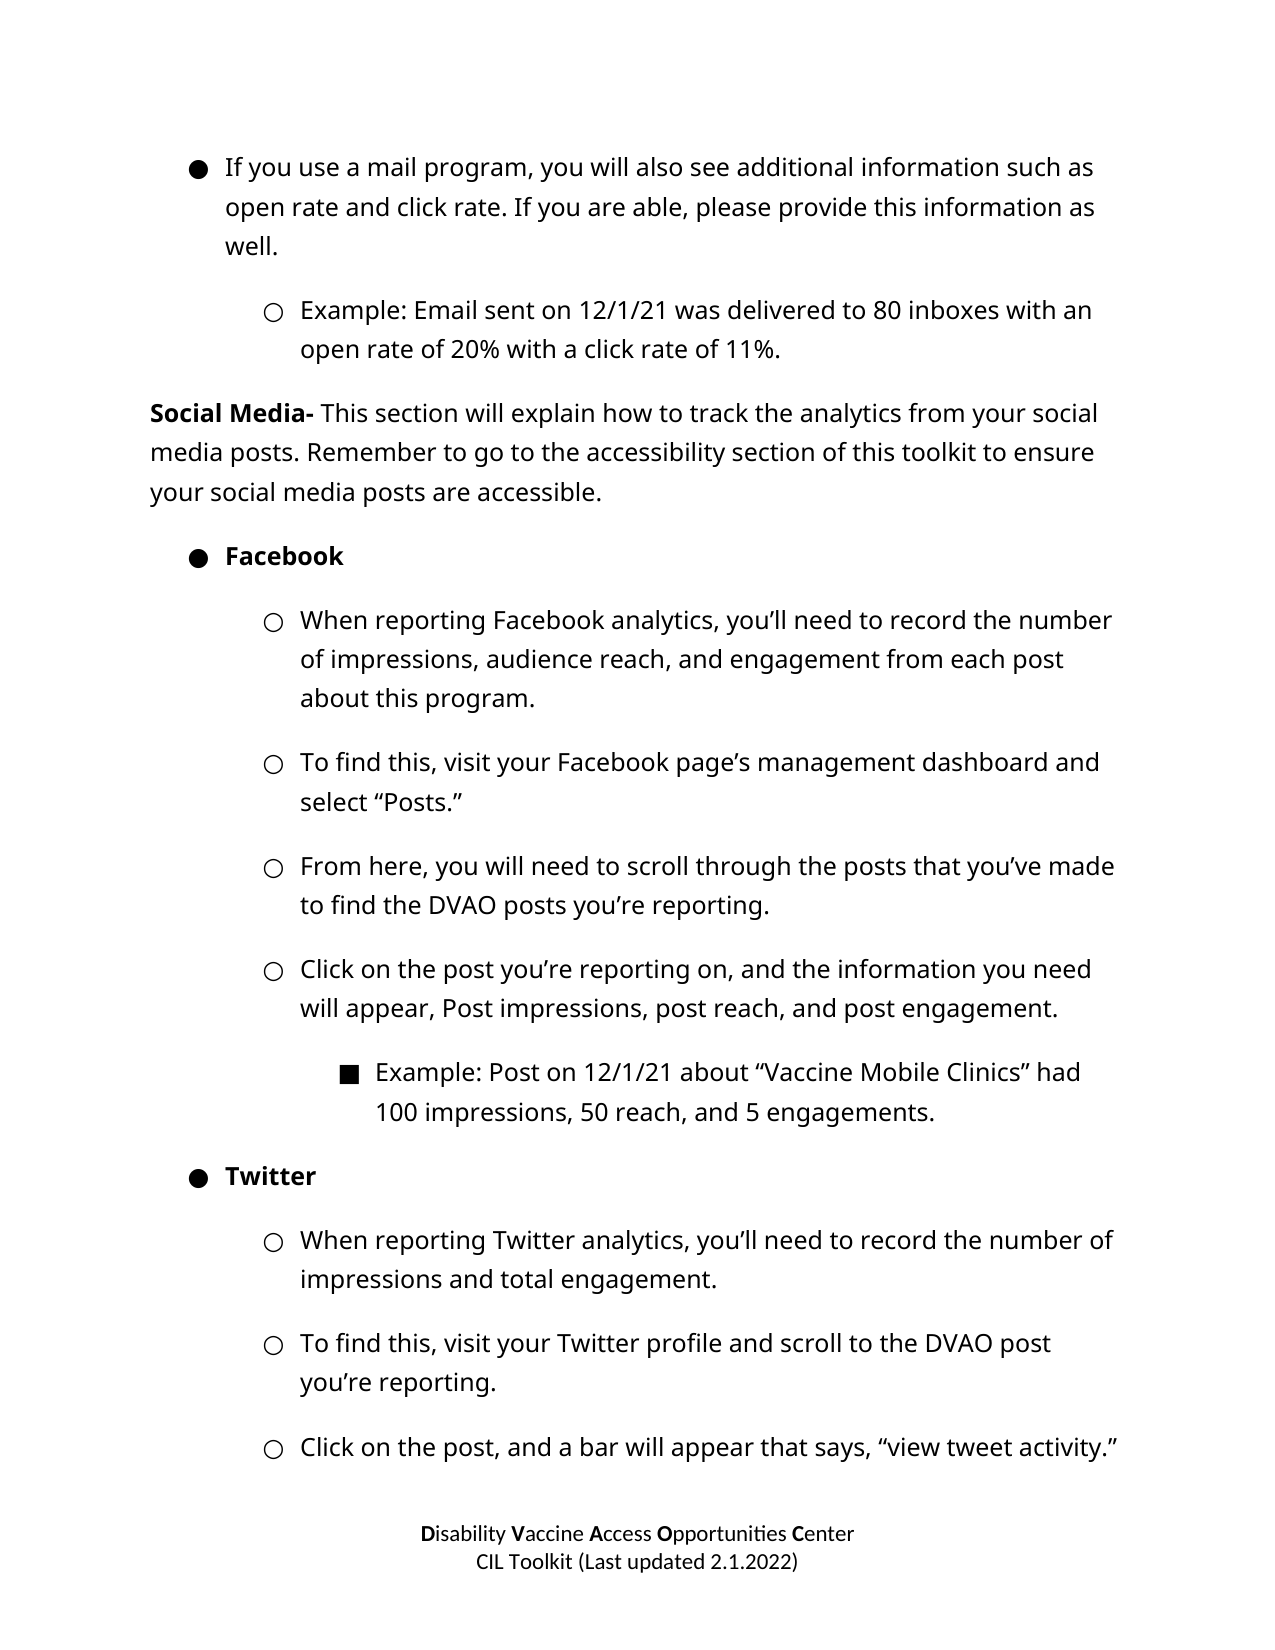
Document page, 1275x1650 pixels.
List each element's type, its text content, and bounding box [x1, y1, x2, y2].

list Click on the post you’re reporting on, and the information you need will appear, Post impressions, post reach, and post engagement. [262, 952, 1125, 1025]
list From here, you will need to scroll through the posts that you’ve made to find the DVAO posts you’re reporting. [262, 848, 1125, 922]
list To find this, visit your Twitter profile and scroll to the DVAO post you’re reporting. [262, 1326, 1125, 1399]
list Click on the post, and a bar will appear that says, “view tweet activity.” [262, 1429, 1125, 1463]
text Social Media- This section will explain how to track the analytics from your social media posts. Remember to go to the accessibility section of this toolkit to ensure your social media posts are accessible. [150, 396, 1125, 508]
list To find this, visit your Facebook page’s management dashboard and select “Posts.” [262, 745, 1125, 818]
list Example: Post on 12/1/21 about “Vaccine Mobile Clinics” had 100 impressions, 50 reach, and 5 engagements. [337, 1055, 1125, 1128]
list When reporting Facebook analytics, you’ll need to record the number of impressions, audience reach, and engagement from each post about this program. [262, 602, 1125, 715]
list If you use a mail program, you will also see additional information such as open rate and click rate. If you are able, please provide this information as well. [187, 150, 1125, 262]
list Facebook [187, 538, 1125, 572]
list Twitter [187, 1158, 1125, 1192]
list When reporting Twitter analytics, you’ll need to record the number of impressions and total engagement. [262, 1222, 1125, 1296]
list Example: Email sent on 12/1/21 was delivered to 80 inboxes with an open rate of 20% with a click rate of 11%. [262, 292, 1125, 366]
